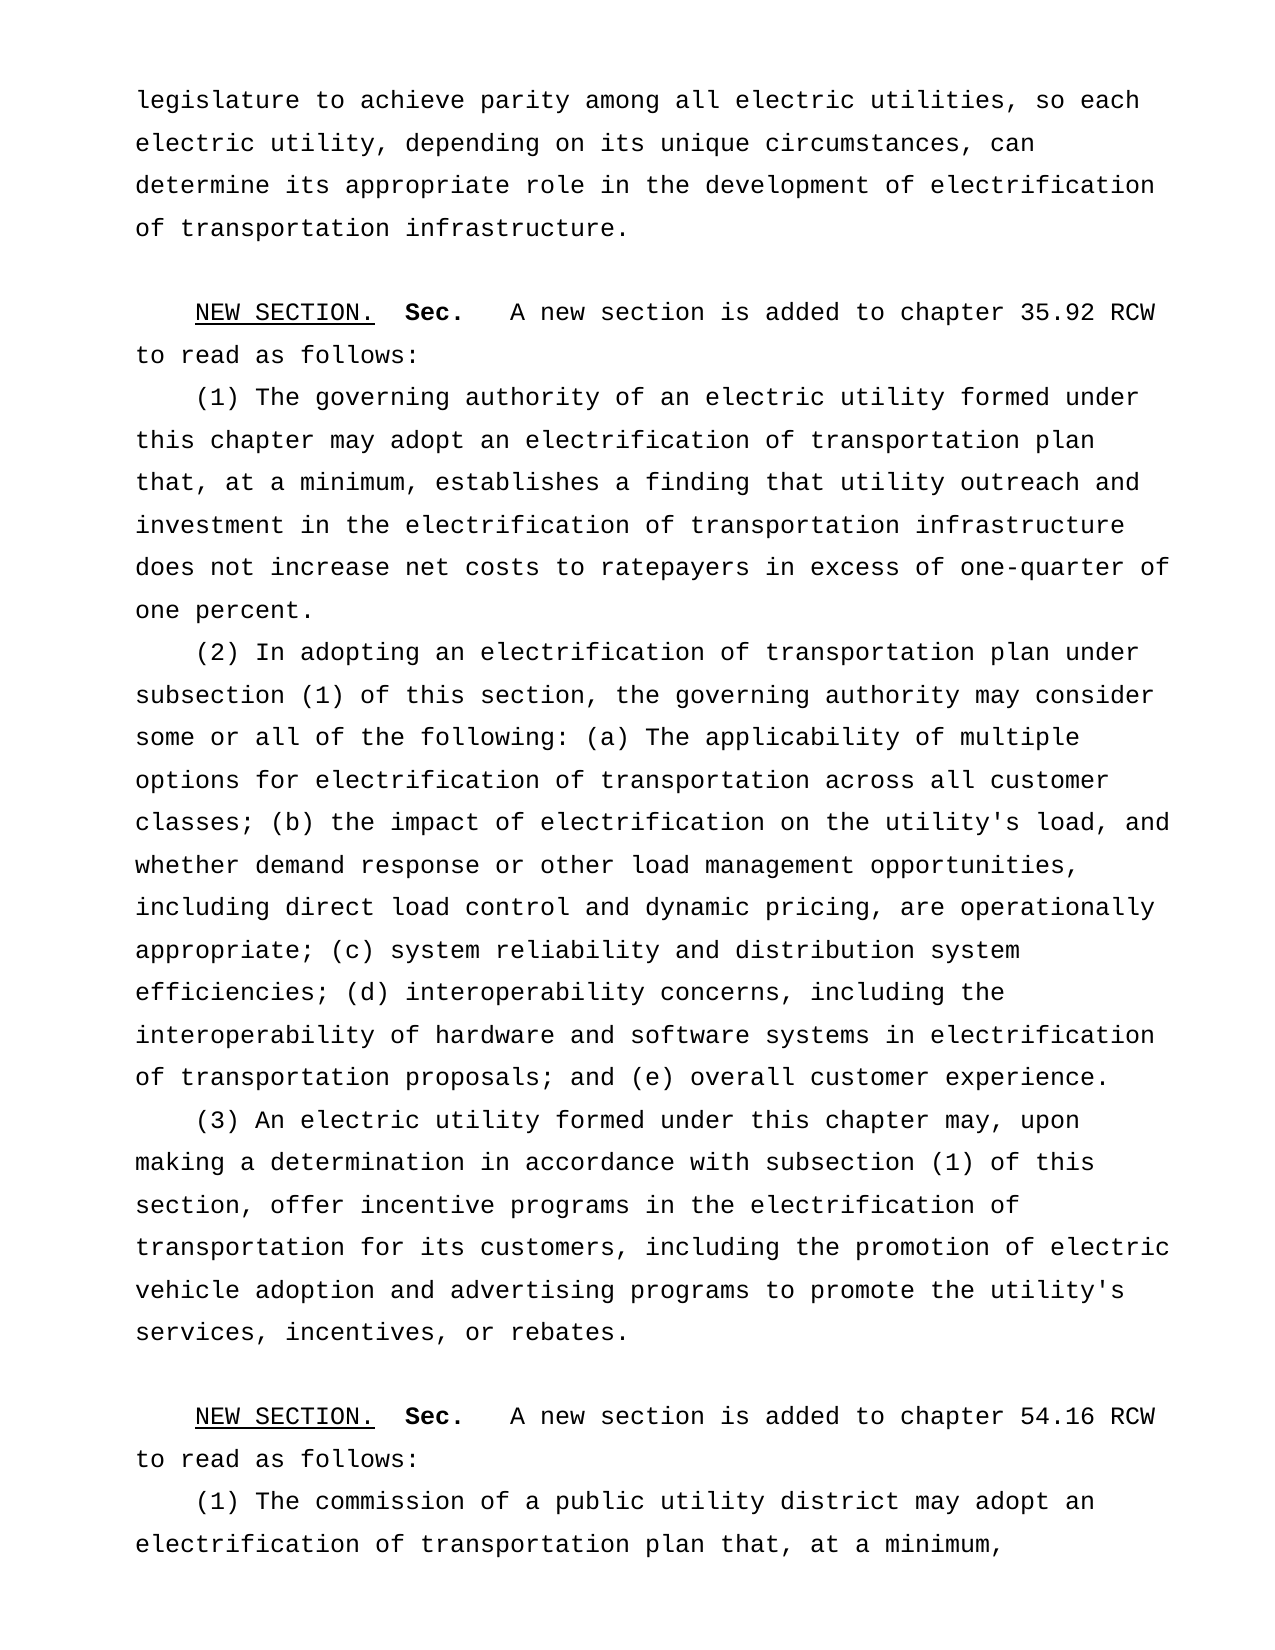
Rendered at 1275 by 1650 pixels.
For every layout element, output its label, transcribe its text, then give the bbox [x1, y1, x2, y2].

text (1) The governing authority of an electric utility formed under this chapter may adopt an electrification of transportation plan that, at a minimum, establishes a finding that utility outreach and investment in the electrification of transportation infrastructure does not increase net costs to ratepayers in excess of one-quarter of one percent. [135, 372, 1170, 627]
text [135, 1476, 1170, 1561]
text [135, 75, 1170, 245]
text (3) An electric utility formed under this chapter may, upon making a determination in accordance with subsection (1) of this section, offer incentive programs in the electrification of transportation for its customers, including the promotion of electric vehicle adoption and advertising programs to promote the utility's services, incentives, or rebates. [135, 1094, 1170, 1349]
text NEW SECTION. Sec. A new section is added to chapter 35.92 RCW to read as follows: [135, 287, 1170, 372]
text NEW SECTION. Sec. A new section is added to chapter 54.16 RCW to read as follows: [135, 1391, 1170, 1476]
text (2) In adopting an electrification of transportation plan under subsection (1) of this section, the governing authority may consider some or all of the following: (a) The applicability of multiple options for electrification of transportation across all customer classes; (b) the impact of electrification on the utility's load, and whether demand response or other load management opportunities, including direct load control and dynamic pricing, are operationally appropriate; (c) system reliability and distribution system efficiencies; (d) interoperability concerns, including the interoperability of hardware and software systems in electrification of transportation proposals; and (e) overall customer experience. [135, 627, 1170, 1094]
